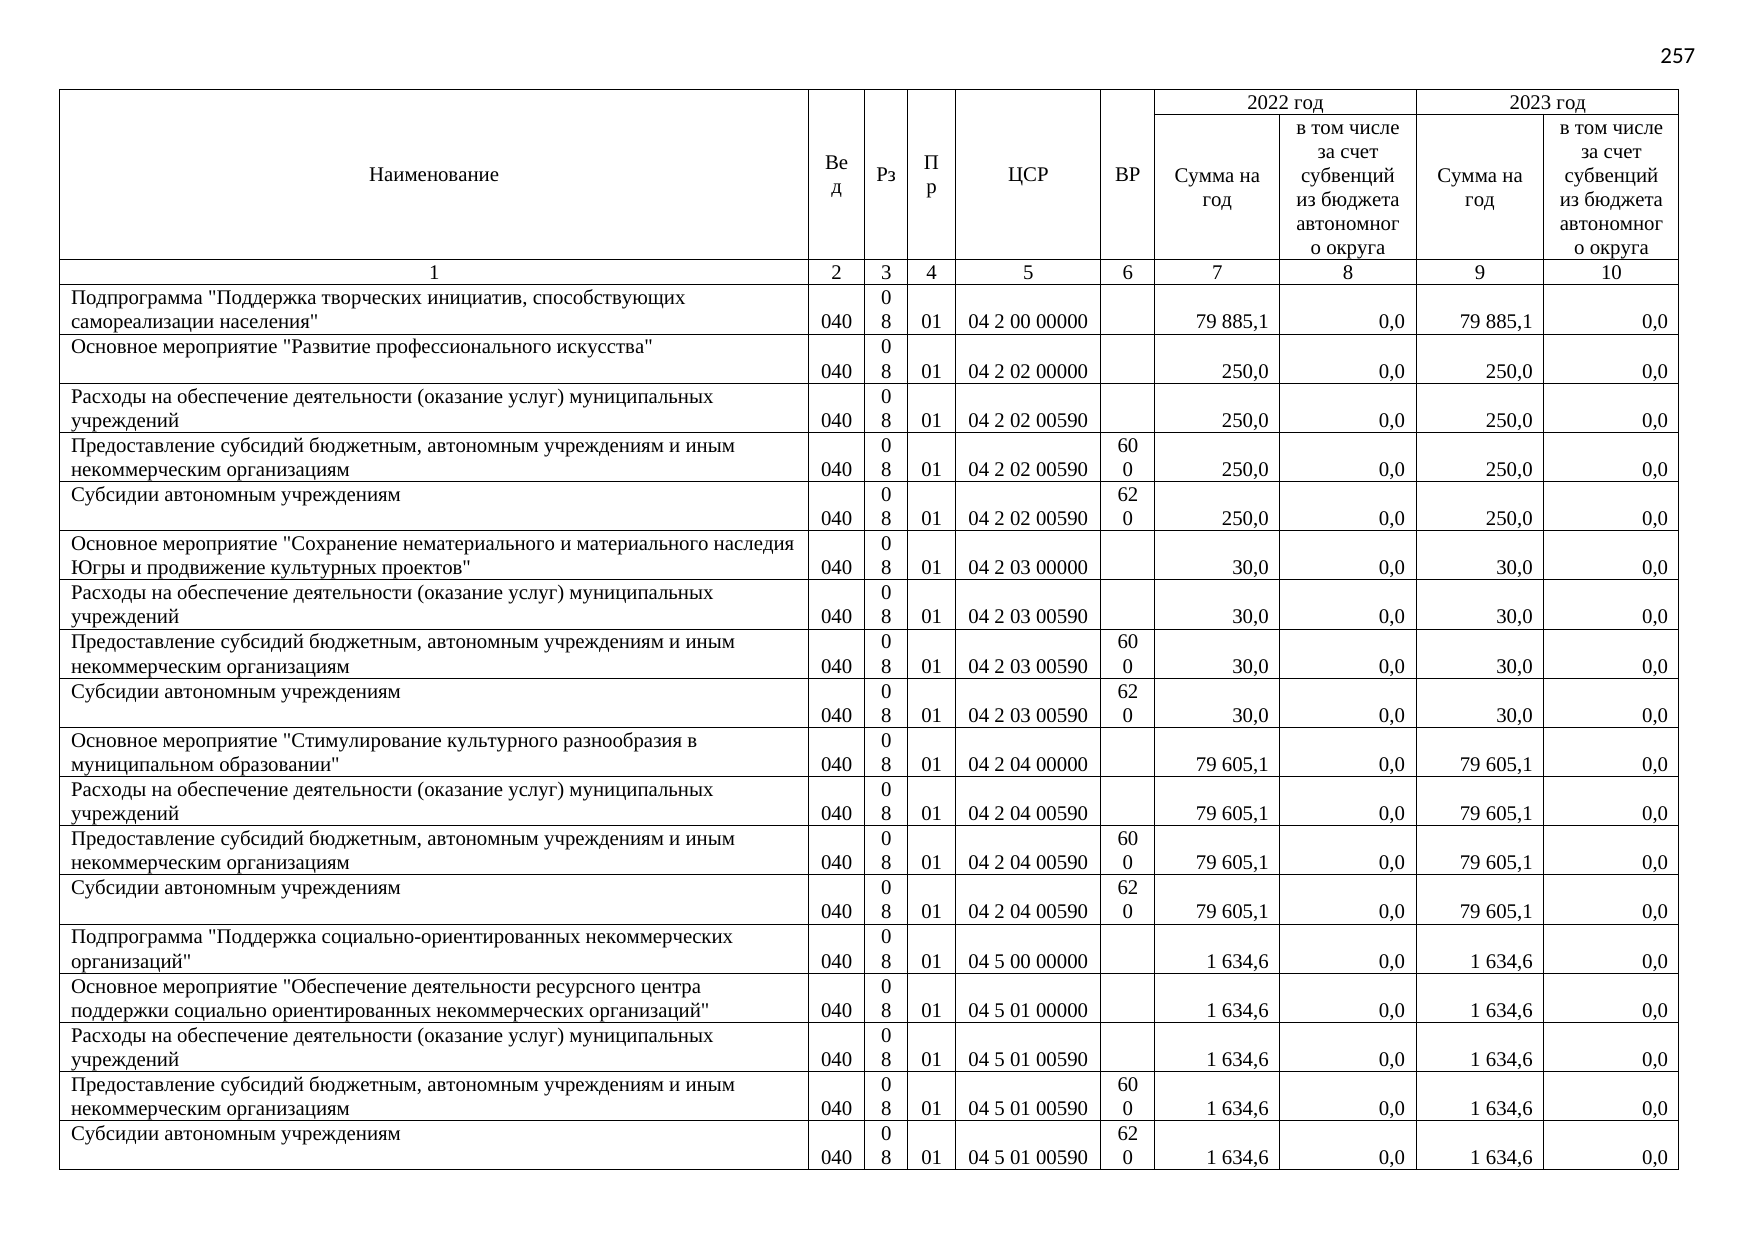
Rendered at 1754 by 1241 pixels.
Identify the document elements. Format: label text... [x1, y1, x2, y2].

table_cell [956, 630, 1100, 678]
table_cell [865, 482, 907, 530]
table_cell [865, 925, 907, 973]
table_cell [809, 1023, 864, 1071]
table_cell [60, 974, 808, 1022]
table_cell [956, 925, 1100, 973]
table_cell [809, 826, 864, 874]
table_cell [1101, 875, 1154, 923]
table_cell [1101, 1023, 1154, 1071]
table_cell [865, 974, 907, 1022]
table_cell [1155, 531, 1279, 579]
table_cell 8 [1280, 260, 1416, 284]
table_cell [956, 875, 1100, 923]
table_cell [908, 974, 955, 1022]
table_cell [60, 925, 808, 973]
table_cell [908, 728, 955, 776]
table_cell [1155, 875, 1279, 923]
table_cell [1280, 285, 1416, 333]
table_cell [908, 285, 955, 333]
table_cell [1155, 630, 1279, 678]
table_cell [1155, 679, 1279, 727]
table_header Пр [908, 90, 955, 259]
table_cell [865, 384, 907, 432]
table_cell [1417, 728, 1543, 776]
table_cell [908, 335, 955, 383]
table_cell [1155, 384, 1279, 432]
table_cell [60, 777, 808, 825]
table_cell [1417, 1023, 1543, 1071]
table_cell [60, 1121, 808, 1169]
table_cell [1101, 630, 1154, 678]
table_cell в том числе за счет субвенций из бюджета автономного округа [1280, 115, 1416, 259]
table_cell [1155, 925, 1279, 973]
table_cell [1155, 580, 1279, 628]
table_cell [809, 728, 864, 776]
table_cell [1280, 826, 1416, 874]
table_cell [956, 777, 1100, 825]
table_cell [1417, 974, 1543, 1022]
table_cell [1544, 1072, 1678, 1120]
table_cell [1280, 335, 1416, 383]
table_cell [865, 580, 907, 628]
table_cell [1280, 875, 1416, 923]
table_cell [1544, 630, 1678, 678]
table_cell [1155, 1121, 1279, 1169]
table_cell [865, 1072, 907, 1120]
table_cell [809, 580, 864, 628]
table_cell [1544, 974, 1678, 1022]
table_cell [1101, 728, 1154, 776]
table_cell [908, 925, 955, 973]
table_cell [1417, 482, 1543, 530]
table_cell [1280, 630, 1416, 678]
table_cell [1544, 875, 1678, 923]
table_cell Сумма на год [1417, 115, 1543, 259]
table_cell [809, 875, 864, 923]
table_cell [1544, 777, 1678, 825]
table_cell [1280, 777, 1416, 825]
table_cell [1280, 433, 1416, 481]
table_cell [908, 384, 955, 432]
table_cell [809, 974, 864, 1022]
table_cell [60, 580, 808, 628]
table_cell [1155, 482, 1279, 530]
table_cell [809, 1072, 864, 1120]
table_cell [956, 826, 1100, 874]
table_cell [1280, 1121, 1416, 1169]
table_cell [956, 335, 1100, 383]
table_cell 1 [60, 260, 808, 284]
table_cell Сумма на год [1155, 115, 1279, 259]
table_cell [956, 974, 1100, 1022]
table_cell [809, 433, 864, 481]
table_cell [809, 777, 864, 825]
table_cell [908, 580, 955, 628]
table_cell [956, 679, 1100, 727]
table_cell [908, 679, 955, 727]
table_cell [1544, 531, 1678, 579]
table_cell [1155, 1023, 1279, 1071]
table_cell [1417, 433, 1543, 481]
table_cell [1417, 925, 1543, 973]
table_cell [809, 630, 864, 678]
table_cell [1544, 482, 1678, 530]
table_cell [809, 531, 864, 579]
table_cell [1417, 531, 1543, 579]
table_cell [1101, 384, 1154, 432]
table_cell 10 [1544, 260, 1678, 284]
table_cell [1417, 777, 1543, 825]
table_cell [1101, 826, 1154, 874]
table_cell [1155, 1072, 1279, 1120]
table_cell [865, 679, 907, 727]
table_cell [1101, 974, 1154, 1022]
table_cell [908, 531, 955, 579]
table_cell 5 [956, 260, 1100, 284]
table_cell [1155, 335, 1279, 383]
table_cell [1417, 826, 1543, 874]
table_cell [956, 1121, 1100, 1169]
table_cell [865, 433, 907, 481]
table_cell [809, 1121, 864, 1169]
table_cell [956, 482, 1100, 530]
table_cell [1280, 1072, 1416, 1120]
table_cell 2 [809, 260, 864, 284]
table_cell 3 [865, 260, 907, 284]
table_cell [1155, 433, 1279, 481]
table_cell 4 [908, 260, 955, 284]
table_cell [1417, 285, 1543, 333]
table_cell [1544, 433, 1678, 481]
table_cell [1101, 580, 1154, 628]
table_header ВР [1101, 90, 1154, 259]
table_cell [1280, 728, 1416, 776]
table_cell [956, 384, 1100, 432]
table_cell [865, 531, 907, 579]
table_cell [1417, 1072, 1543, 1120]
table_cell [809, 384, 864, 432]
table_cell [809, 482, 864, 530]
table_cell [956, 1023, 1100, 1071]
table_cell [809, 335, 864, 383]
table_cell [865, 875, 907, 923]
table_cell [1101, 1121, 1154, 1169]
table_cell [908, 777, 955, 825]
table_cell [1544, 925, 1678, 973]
table_header 2022 год [1155, 90, 1416, 114]
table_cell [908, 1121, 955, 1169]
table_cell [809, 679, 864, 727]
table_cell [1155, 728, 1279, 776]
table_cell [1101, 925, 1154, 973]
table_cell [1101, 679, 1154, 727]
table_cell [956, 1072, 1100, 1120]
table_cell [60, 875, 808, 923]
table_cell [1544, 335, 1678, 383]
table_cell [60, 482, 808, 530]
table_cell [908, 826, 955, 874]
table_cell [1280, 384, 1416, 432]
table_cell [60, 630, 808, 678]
table_header Наименование [60, 90, 808, 259]
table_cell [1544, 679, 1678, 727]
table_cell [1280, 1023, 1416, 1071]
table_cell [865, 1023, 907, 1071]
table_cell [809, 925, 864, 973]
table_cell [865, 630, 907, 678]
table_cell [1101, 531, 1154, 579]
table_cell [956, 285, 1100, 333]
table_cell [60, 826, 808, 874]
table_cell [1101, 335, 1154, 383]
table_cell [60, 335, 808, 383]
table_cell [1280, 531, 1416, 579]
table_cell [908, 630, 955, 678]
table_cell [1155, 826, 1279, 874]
table_header ЦСР [956, 90, 1100, 259]
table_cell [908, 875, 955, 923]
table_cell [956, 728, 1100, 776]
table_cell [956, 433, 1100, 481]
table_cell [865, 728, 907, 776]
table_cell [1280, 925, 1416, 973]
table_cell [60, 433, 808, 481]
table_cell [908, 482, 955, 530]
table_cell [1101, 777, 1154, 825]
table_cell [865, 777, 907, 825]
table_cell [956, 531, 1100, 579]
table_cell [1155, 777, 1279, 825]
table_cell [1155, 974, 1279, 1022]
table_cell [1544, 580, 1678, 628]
table_header 2023 год [1417, 90, 1678, 114]
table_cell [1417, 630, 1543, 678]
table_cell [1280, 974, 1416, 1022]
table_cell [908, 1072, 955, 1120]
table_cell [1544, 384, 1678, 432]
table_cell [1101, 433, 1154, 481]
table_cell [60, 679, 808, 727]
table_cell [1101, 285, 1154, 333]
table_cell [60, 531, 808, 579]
table_cell в том числе за счет субвенций из бюджета автономного округа [1544, 115, 1678, 259]
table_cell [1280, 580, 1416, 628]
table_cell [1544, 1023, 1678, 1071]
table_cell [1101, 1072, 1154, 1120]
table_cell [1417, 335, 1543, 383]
table_header Рз [865, 90, 907, 259]
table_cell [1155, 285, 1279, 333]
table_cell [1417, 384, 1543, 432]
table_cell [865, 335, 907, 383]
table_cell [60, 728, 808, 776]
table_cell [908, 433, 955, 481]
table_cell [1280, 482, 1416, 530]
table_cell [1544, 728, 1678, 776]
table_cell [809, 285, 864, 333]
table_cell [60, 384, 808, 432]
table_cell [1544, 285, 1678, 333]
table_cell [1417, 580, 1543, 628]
table_cell 9 [1417, 260, 1543, 284]
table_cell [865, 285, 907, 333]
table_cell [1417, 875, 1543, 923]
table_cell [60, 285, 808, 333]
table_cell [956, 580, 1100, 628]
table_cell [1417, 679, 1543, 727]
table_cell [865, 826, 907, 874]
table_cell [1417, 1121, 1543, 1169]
table_cell 7 [1155, 260, 1279, 284]
table_header Вед [809, 90, 864, 259]
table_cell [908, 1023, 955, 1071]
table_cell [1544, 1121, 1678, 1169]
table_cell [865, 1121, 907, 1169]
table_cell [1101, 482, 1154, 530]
table_cell 6 [1101, 260, 1154, 284]
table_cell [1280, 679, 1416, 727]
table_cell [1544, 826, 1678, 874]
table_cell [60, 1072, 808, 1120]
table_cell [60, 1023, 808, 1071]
